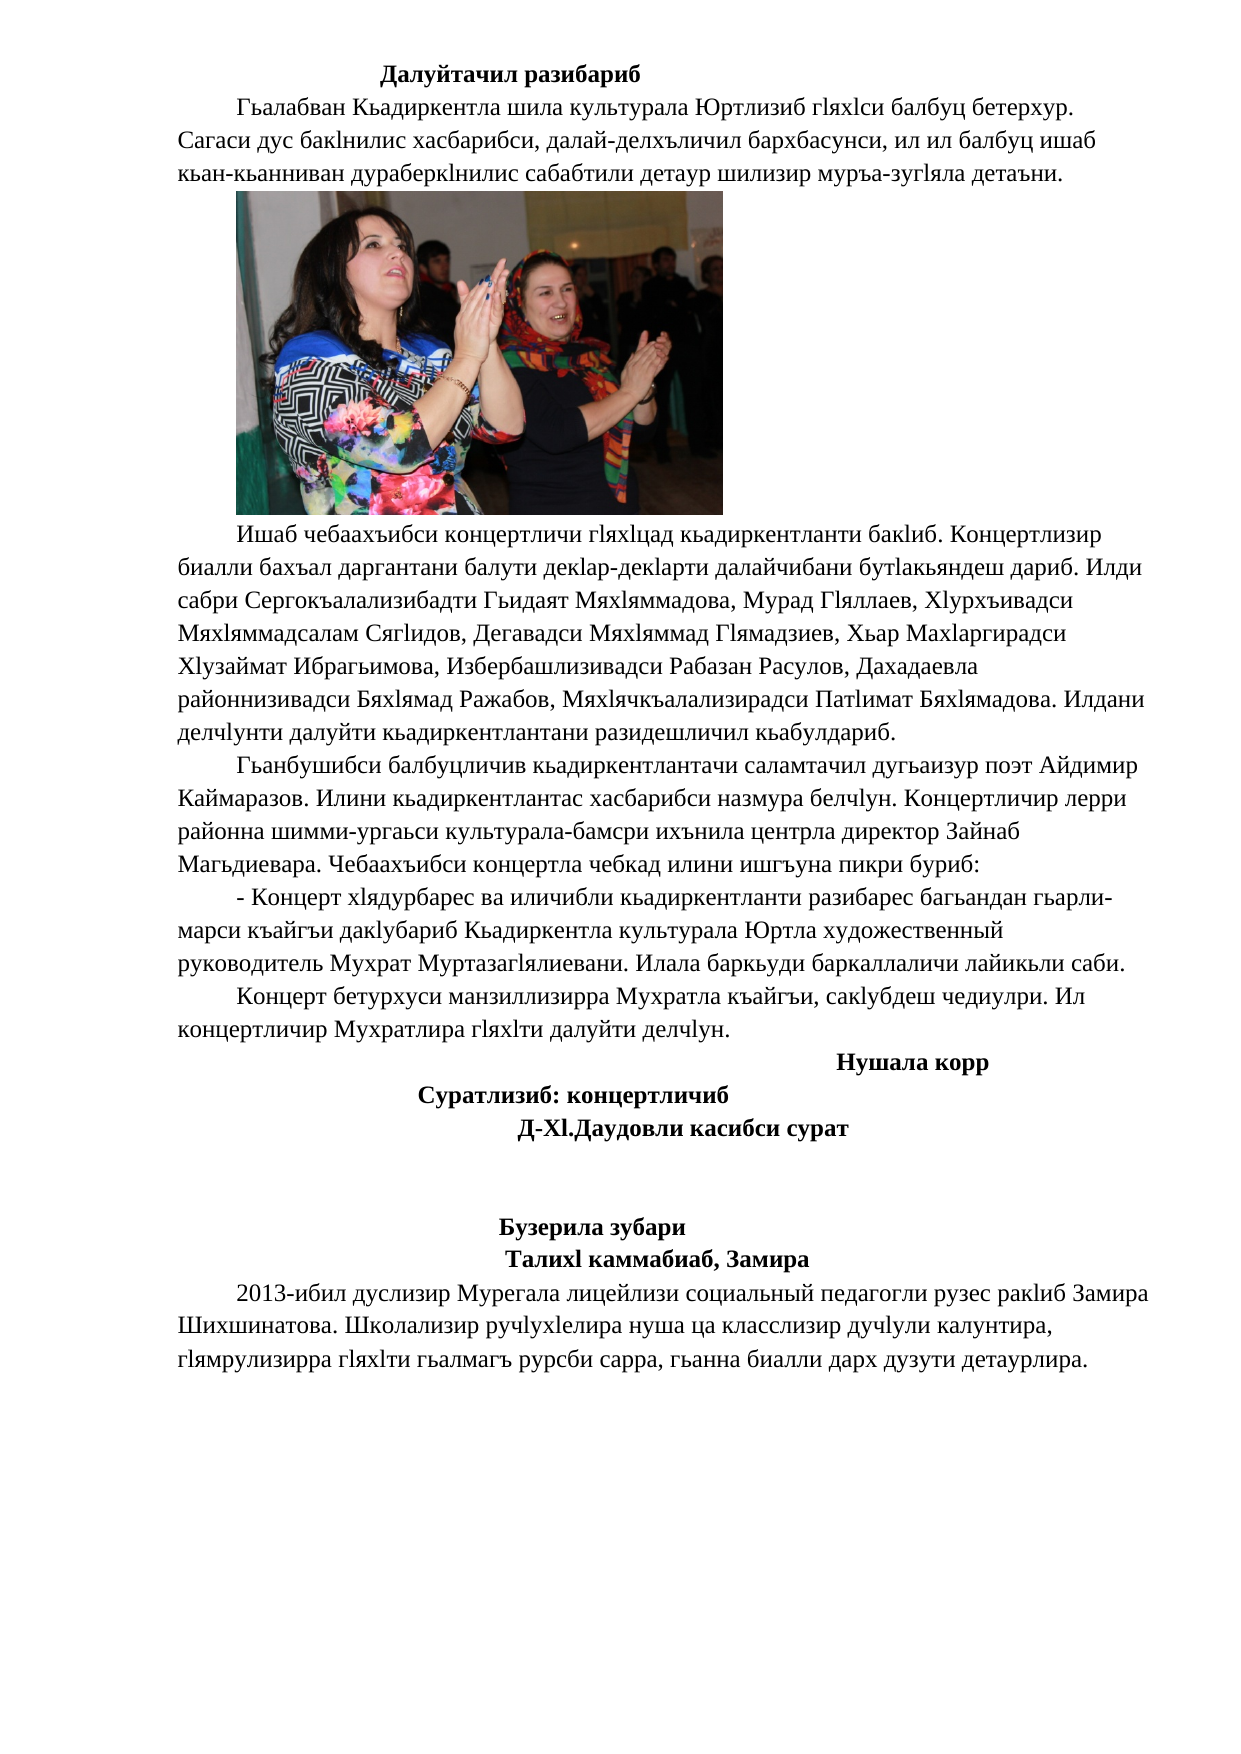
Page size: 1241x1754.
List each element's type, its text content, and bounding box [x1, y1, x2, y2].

text Суратлизиб: концертличиб [177, 1080, 1152, 1109]
text Д-Хl.Даудовли касибси сурат [177, 1113, 1152, 1142]
text Гьанбушибси балбуцличив кьадиркентлантачи саламтачил дугьаизур поэт Айдимир Каймаразов. Илини кьадиркентлантас хасбарибси назмура белчlун. Концертличир лерри районна шимми-ургаьси культурала-бамсри ихънила центрла директор Зайнаб Магьдиевара. Чебаахъибси концертла чебкад илини ишгъуна пикри буриб: [177, 750, 1152, 878]
text Бузерила зубари [177, 1212, 1152, 1240]
text - Концерт хlядурбарес ва иличибли кьадиркентланти разибарес багьандан гьарли-марси къайгъи дакlубариб Кьадиркентла культурала Юртла художественный руководитель Мухрат Муртазагlялиевани. Илала баркьуди баркаллаличи лайикьли саби. [177, 882, 1152, 977]
text Талихl каммабиаб, Замира [177, 1244, 1152, 1273]
text Нушала корр [177, 1047, 1152, 1076]
text Гьалабван Кьадиркентла шила культурала Юртлизиб гlяхlси балбуц бетерхур. Сагаси дус бакlнилис хасбарибси, далай-делхъличил бархбасунси, ил ил балбуц ишаб кьан-кьанниван дураберкlнилис сабабтили детаур шилизир муръа-зугlяла детаъни. [177, 92, 1152, 187]
text Далуйтачил разибариб [177, 59, 1152, 88]
picture [236, 191, 723, 515]
text 2013-ибил дуслизир Мурегала лицейлизи социальный педагогли рузес ракlиб Замира Шихшинатова. Школализир ручlухlелира нуша ца класслизир дучlули калунтира, гlямрулизирра гlяхlти гьалмагъ рурсби сарра, гьанна биалли дарх дузути детаурлира. [177, 1278, 1152, 1372]
text Концерт бетурхуси манзиллизирра Мухратла къайгъи, сакlубдеш чедиулри. Ил концертличир Мухратлира гlяхlти далуйти делчlун. [177, 981, 1152, 1043]
text Ишаб чебаахъибси концертличи гlяхlцад кьадиркентланти бакlиб. Концертлизир биалли бахъал даргантани балути декlар-декlарти далайчибани бутlакьяндеш дариб. Илди сабри Сергокъалализибадти Гьидаят Мяхlяммадова, Мурад Гlяллаев, Хlурхъивадси Мяхlяммадсалам Сягlидов, Дегавадси Мяхlяммад Гlямадзиев, Хьар Махlаргирадси Хlузаймат Ибрагьимова, Избербашлизивадси Рабазан Расулов, Дахадаевла районнизивадси Бяхlямад Ражабов, Мяхlячкъалализирадси Патlимат Бяхlямадова. Илдани делчlунти далуйти кьадиркентлантани разидешличил кьабулдариб. [177, 519, 1152, 746]
